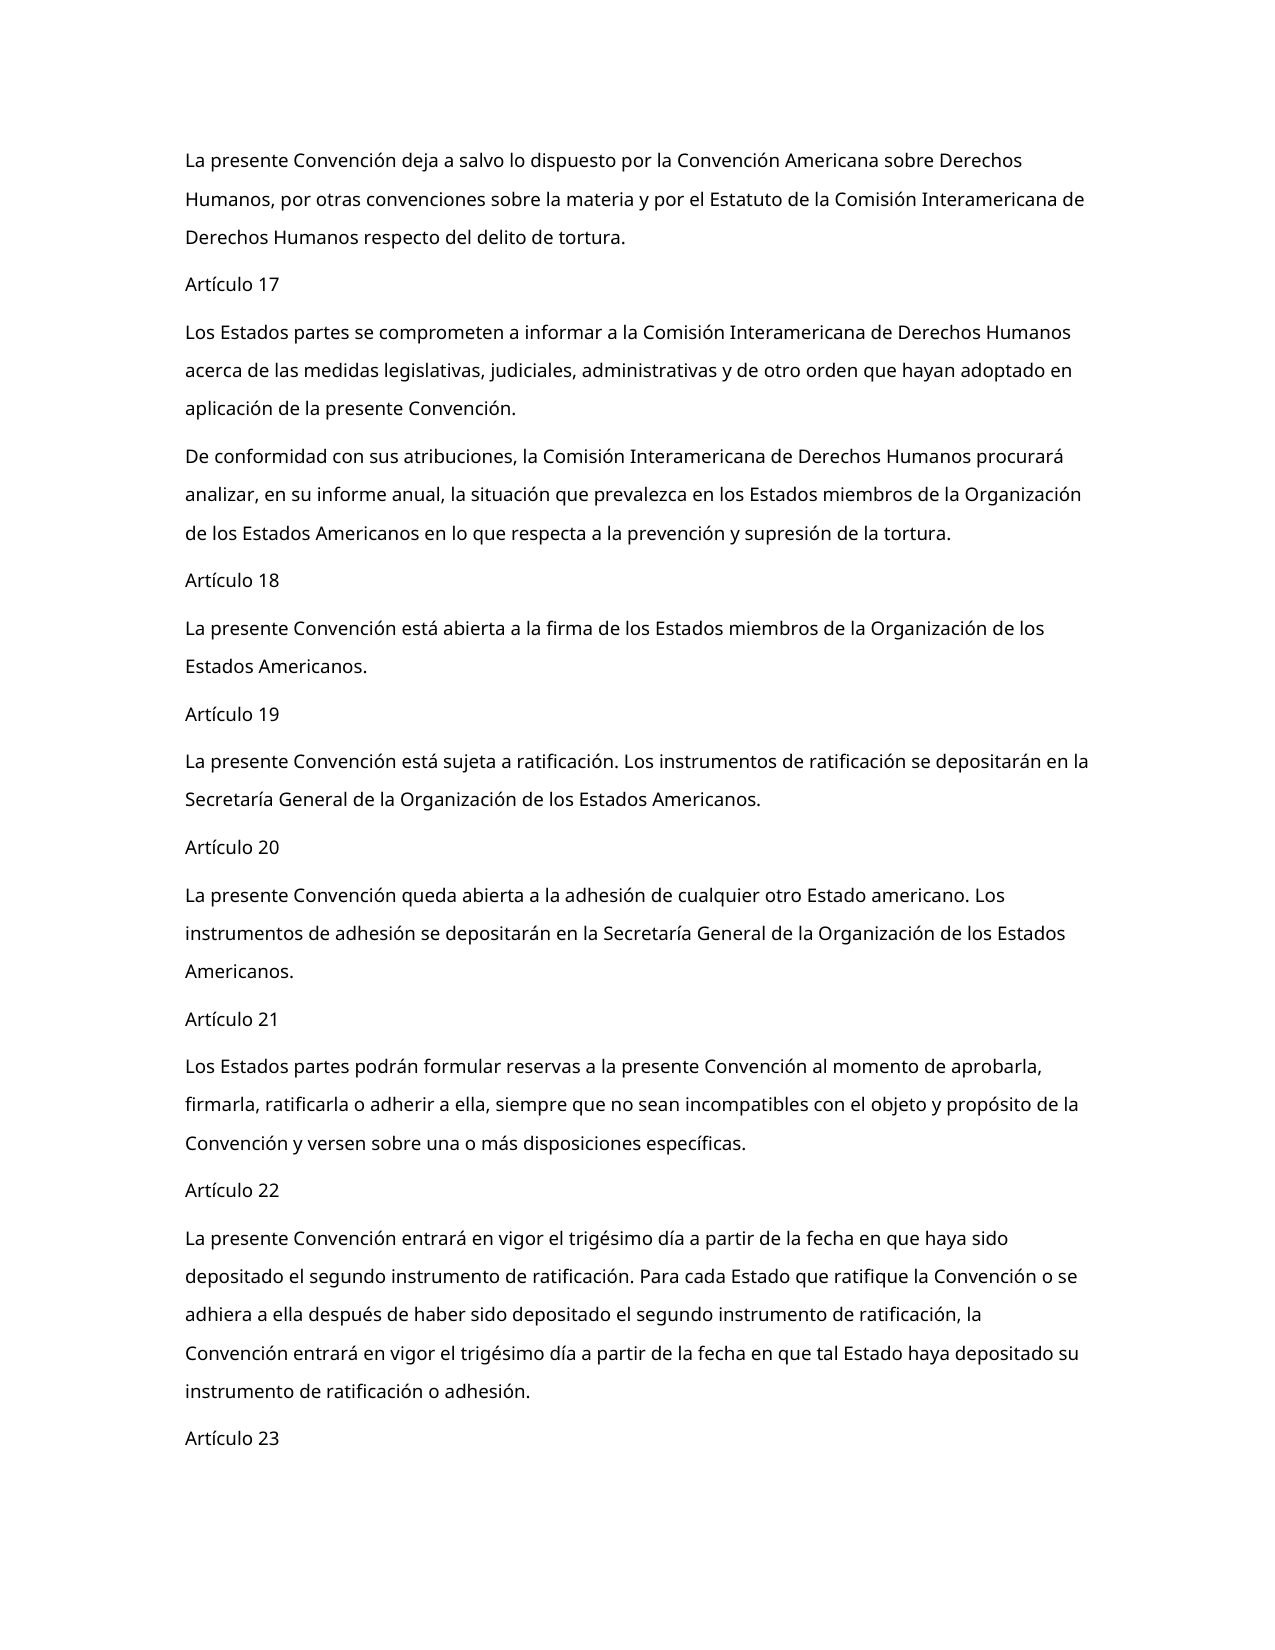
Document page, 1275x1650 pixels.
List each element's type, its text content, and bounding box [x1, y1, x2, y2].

text De conformidad con sus atribuciones, la Comisión Interamericana de Derechos Humanos procurará analizar, en su informe anual, la situación que prevalezca en los Estados miembros de la Organización de los Estados Americanos en lo que respecta a la prevención y supresión de la tortura. [185, 443, 1090, 545]
text Los Estados partes se comprometen a informar a la Comisión Interamericana de Derechos Humanos acerca de las medidas legislativas, judiciales, administrativas y de otro orden que hayan adoptado en aplicación de la presente Convención. [185, 319, 1090, 421]
text Artículo 20 [185, 834, 1090, 860]
text La presente Convención deja a salvo lo dispuesto por la Convención Americana sobre Derechos Humanos, por otras convenciones sobre la materia y por el Estatuto de la Comisión Interamericana de Derechos Humanos respecto del delito de tortura. [185, 148, 1090, 249]
text La presente Convención queda abierta a la adhesión de cualquier otro Estado americano. Los instrumentos de adhesión se depositarán en la Secretaría General de la Organización de los Estados Americanos. [185, 882, 1090, 984]
text Artículo 17 [185, 272, 1090, 297]
text Artículo 23 [185, 1426, 1090, 1451]
text Artículo 19 [185, 701, 1090, 726]
text La presente Convención entrará en vigor el trigésimo día a partir de la fecha en que haya sido depositado el segundo instrumento de ratificación. Para cada Estado que ratifique la Convención o se adhiera a ella después de haber sido depositado el segundo instrumento de ratificación, la Convención entrará en vigor el trigésimo día a partir de la fecha en que tal Estado haya depositado su instrumento de ratificación o adhesión. [185, 1225, 1090, 1404]
text Los Estados partes podrán formular reservas a la presente Convención al momento de aprobarla, firmarla, ratificarla o adherir a ella, siempre que no sean incompatibles con el objeto y propósito de la Convención y versen sobre una o más disposiciones específicas. [185, 1053, 1090, 1156]
text Artículo 22 [185, 1178, 1090, 1203]
text La presente Convención está sujeta a ratificación. Los instrumentos de ratificación se depositarán en la Secretaría General de la Organización de los Estados Americanos. [185, 748, 1090, 812]
text Artículo 18 [185, 567, 1090, 593]
text Artículo 21 [185, 1006, 1090, 1031]
text La presente Convención está abierta a la firma de los Estados miembros de la Organización de los Estados Americanos. [185, 615, 1090, 679]
